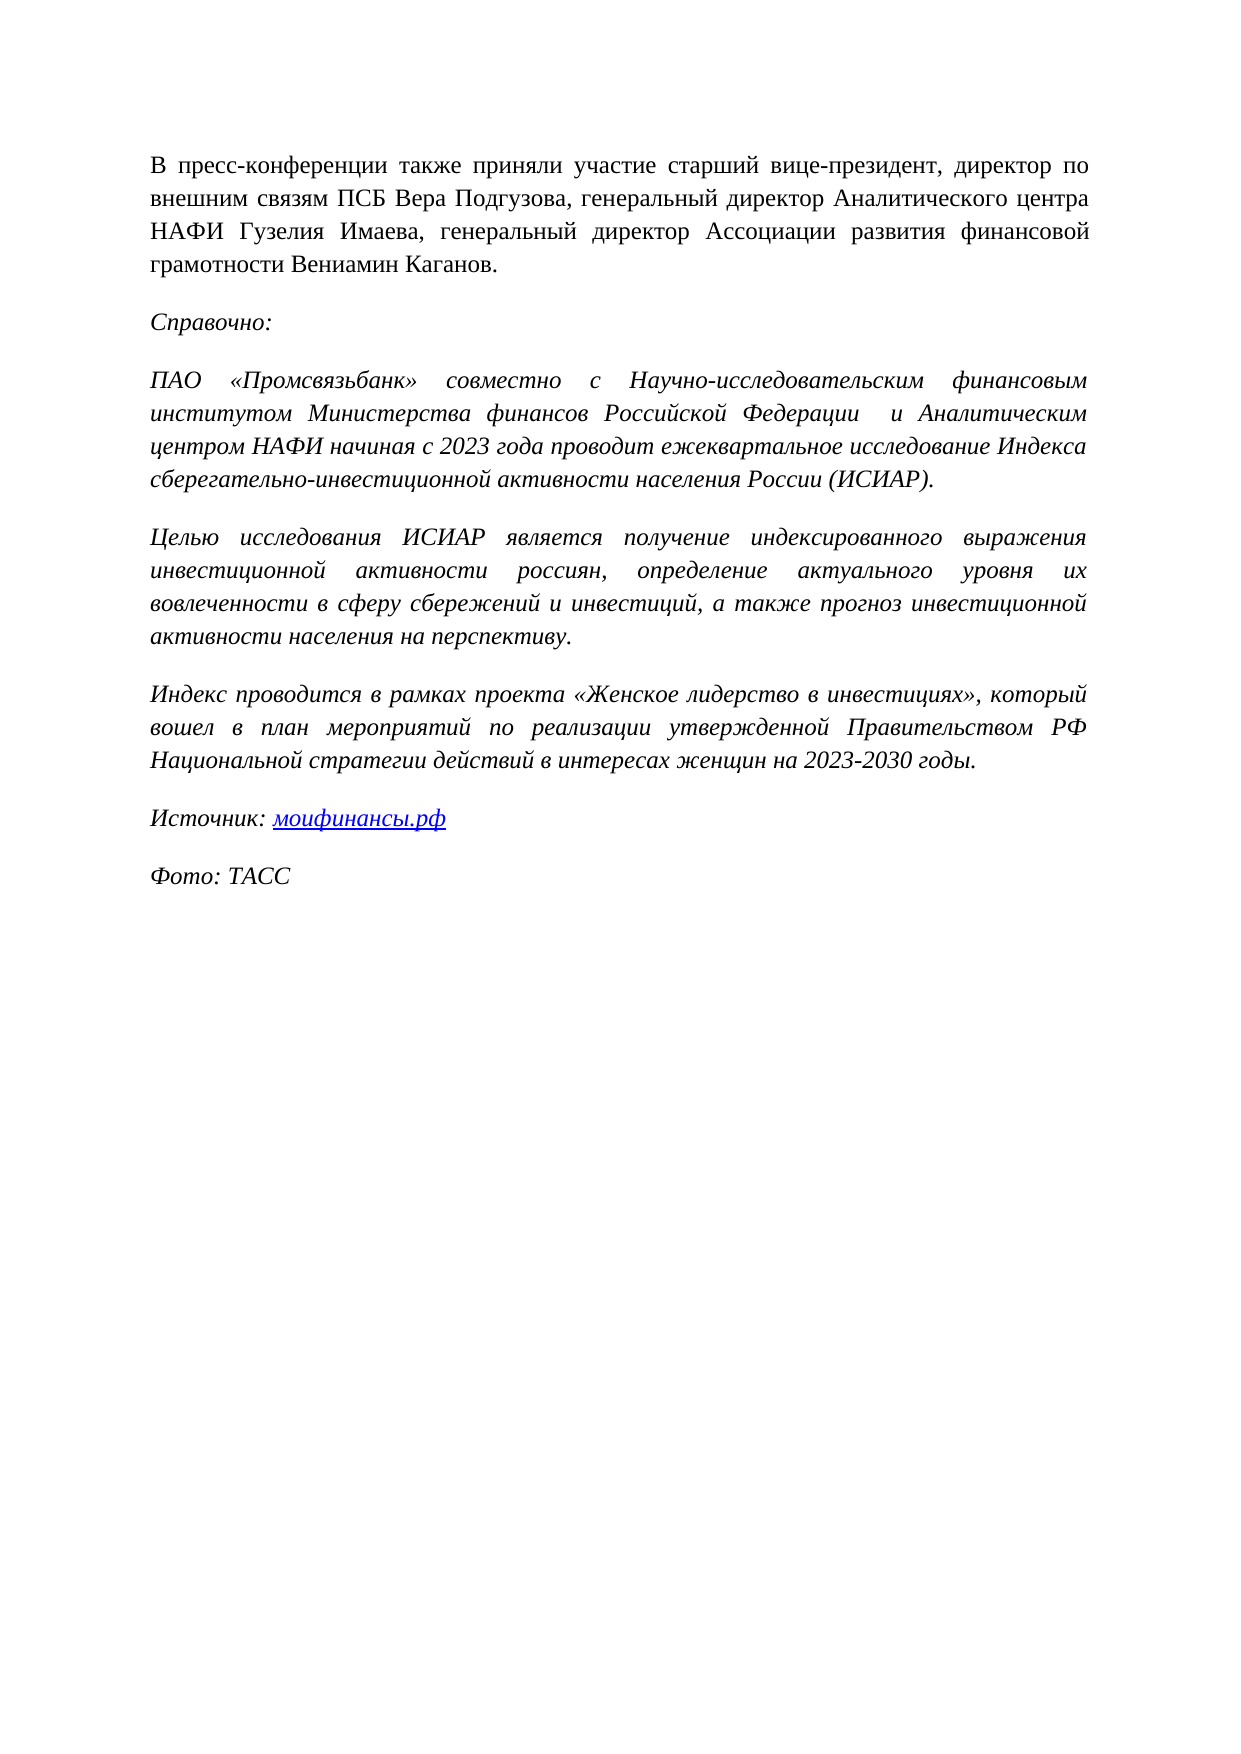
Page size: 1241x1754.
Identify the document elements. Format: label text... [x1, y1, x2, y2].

text В пресс-конференции также приняли участие старший вице-президент, директор по внешним связям ПСБ Вера Подгузова, генеральный директор Аналитического центра НАФИ Гузелия Имаева, генеральный директор Ассоциации развития финансовой грамотности Вениамин Каганов. [150, 150, 1090, 278]
text Целью исследования ИСИАР является получение индексированного выражения инвестиционной активности россиян, определение актуального уровня их вовлеченности в сферу сбережений и инвестиций, а также прогноз инвестиционной активности населения на перспективу. [150, 522, 1090, 650]
text Источник: моифинансы.рф [150, 803, 1090, 832]
text ПАО «Промсвязьбанк» совместно с Научно-исследовательским финансовым институтом Министерства финансов Российской Федерации и Аналитическим центром НАФИ начиная с 2023 года проводит ежеквартальное исследование Индекса сберегательно-инвестиционной активности населения России (ИСИАР). [150, 365, 1090, 493]
text Справочно: [150, 307, 1090, 336]
text Индекс проводится в рамках проекта «Женское лидерство в инвестициях», который вошел в план мероприятий по реализации утвержденной Правительством РФ Национальной стратегии действий в интересах женщин на 2023-2030 годы. [150, 679, 1090, 774]
text Фото: ТАСС [150, 861, 1090, 890]
